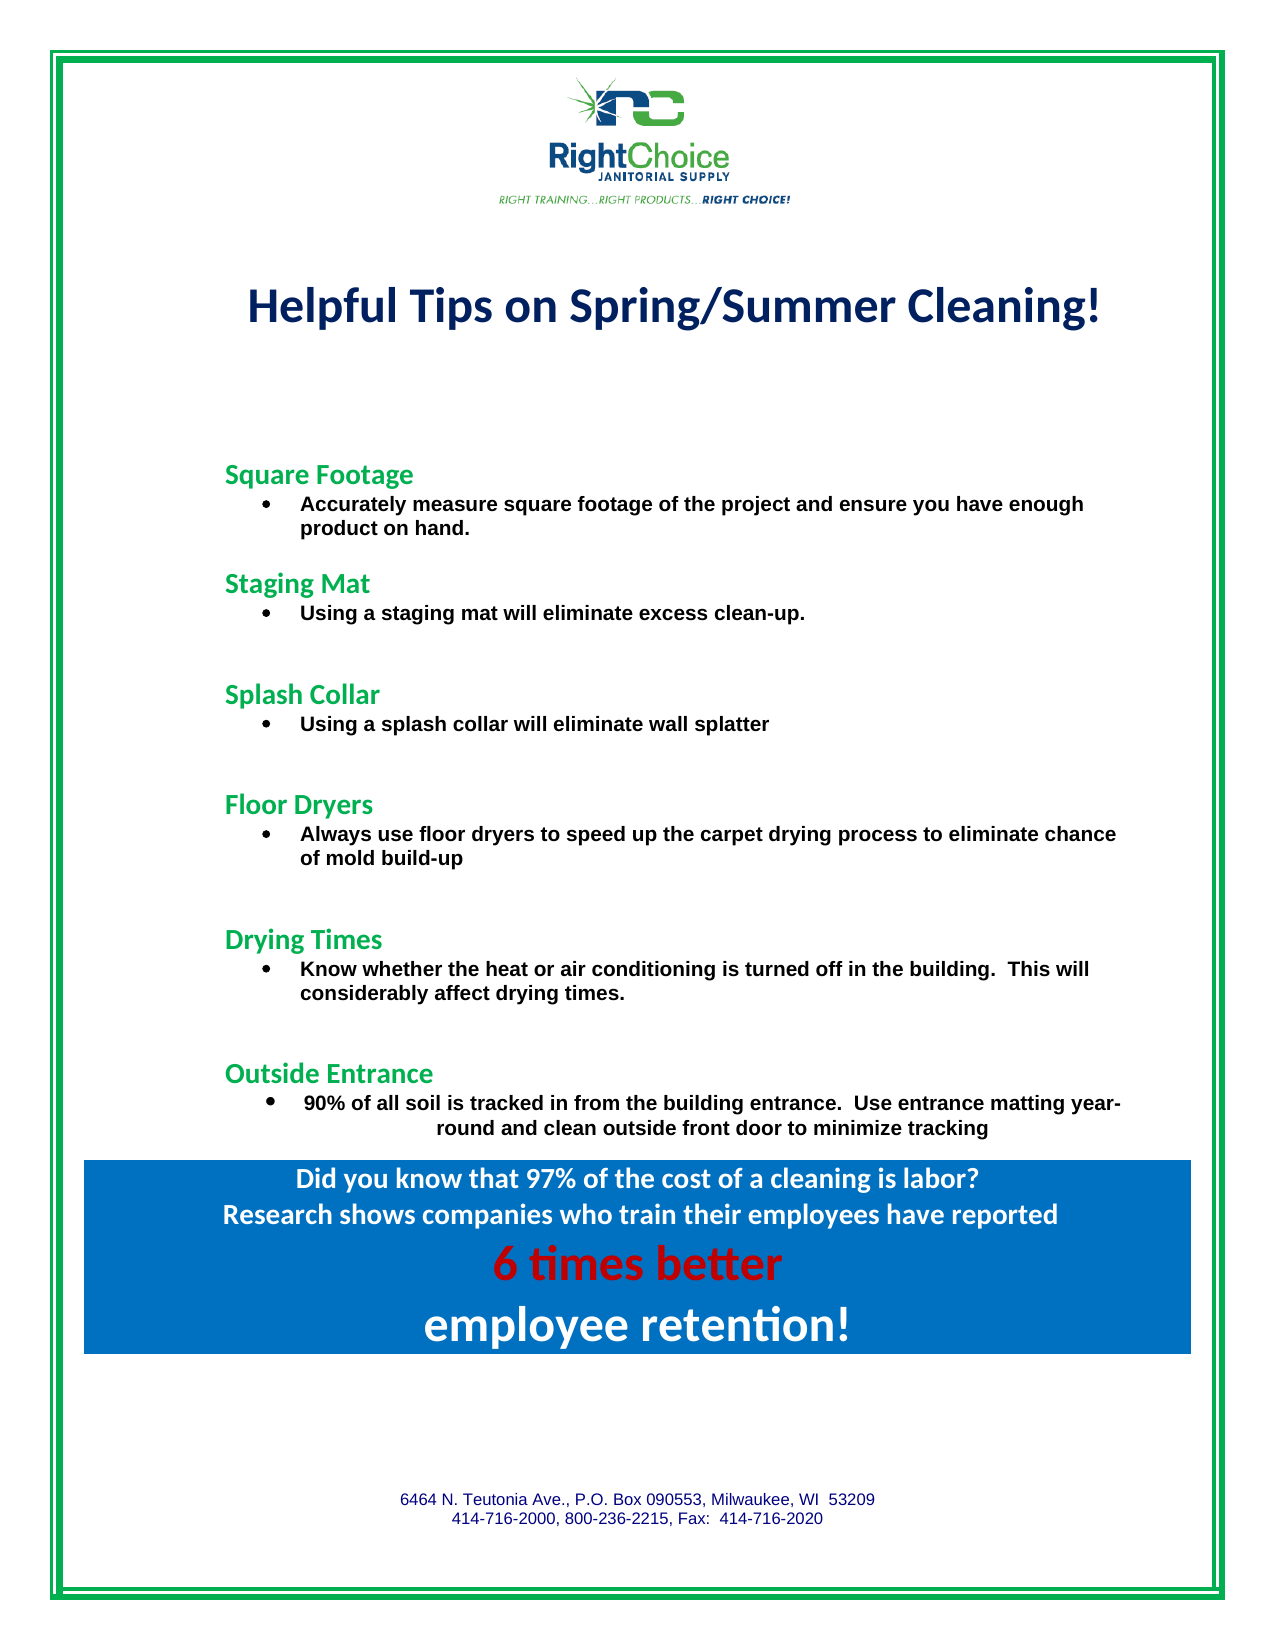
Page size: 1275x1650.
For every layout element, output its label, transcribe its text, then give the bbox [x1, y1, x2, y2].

list Using a splash collar will eliminate wall splatter [262, 711, 1125, 735]
text Splash Collar [225, 676, 1125, 711]
list Always use floor dryers to speed up the carpet drying process to eliminate chance of mold build-up [262, 822, 1125, 870]
text Floor Dryers [225, 786, 1125, 822]
text Outside Entrance [225, 1055, 1125, 1091]
text Drying Times [225, 921, 1125, 956]
text Square Footage [225, 456, 1125, 492]
list Know whether the heat or air conditioning is turned off in the building. This will considerably affect drying times. [262, 956, 1125, 1004]
list Using a staging mat will eliminate excess clean-up. [262, 601, 1125, 625]
text Helpful Tips on Spring/Summer Cleaning! [225, 274, 1125, 335]
picture [474, 75, 801, 222]
text Staging Mat [225, 565, 1125, 601]
list 90% of all soil is tracked in from the building entrance. Use entrance matting year- round and clean outside front door to minimize tracking [262, 1091, 1125, 1140]
list Accurately measure square footage of the project and ensure you have enough product on hand. [262, 492, 1125, 540]
